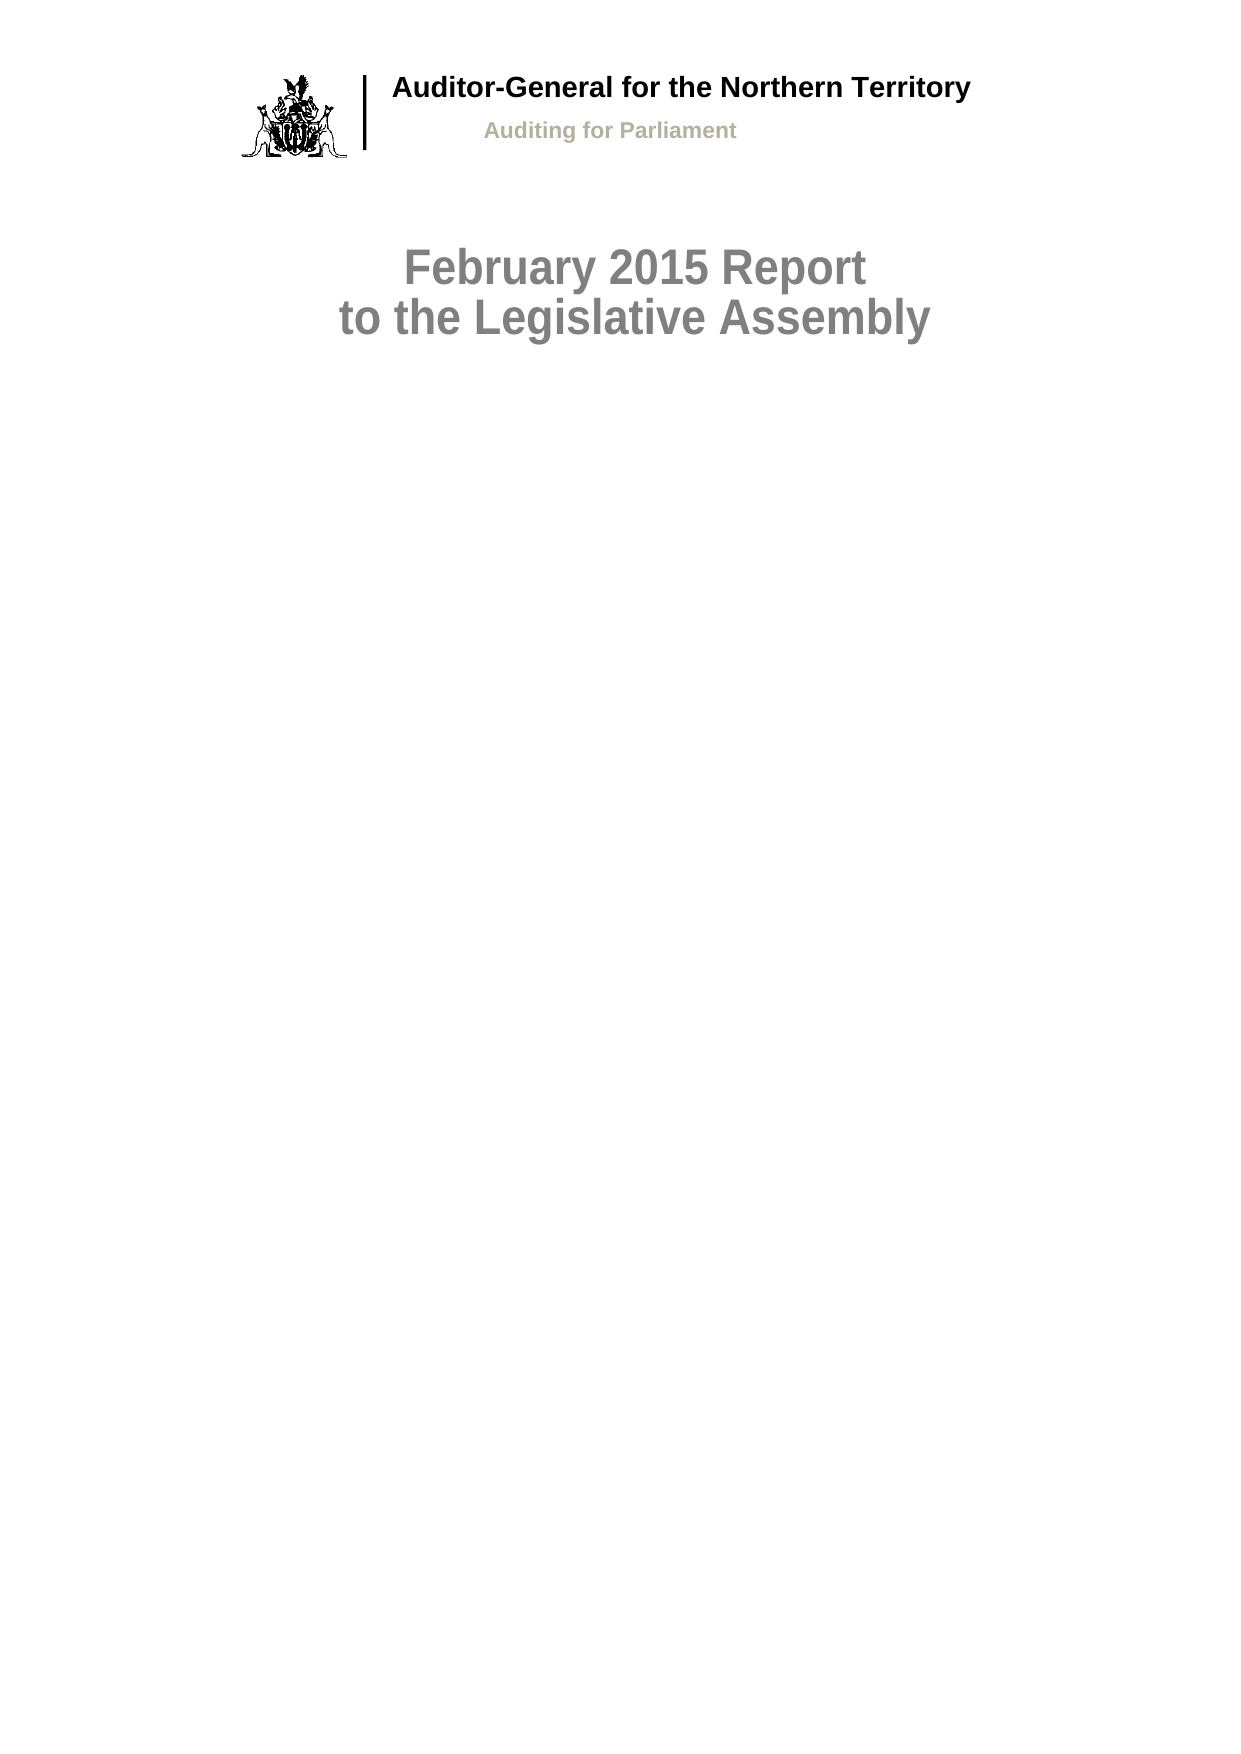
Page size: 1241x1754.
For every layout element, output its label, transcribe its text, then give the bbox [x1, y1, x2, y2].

subtitle February 2015 Report to the Legislative Assembly [177, 245, 1152, 395]
